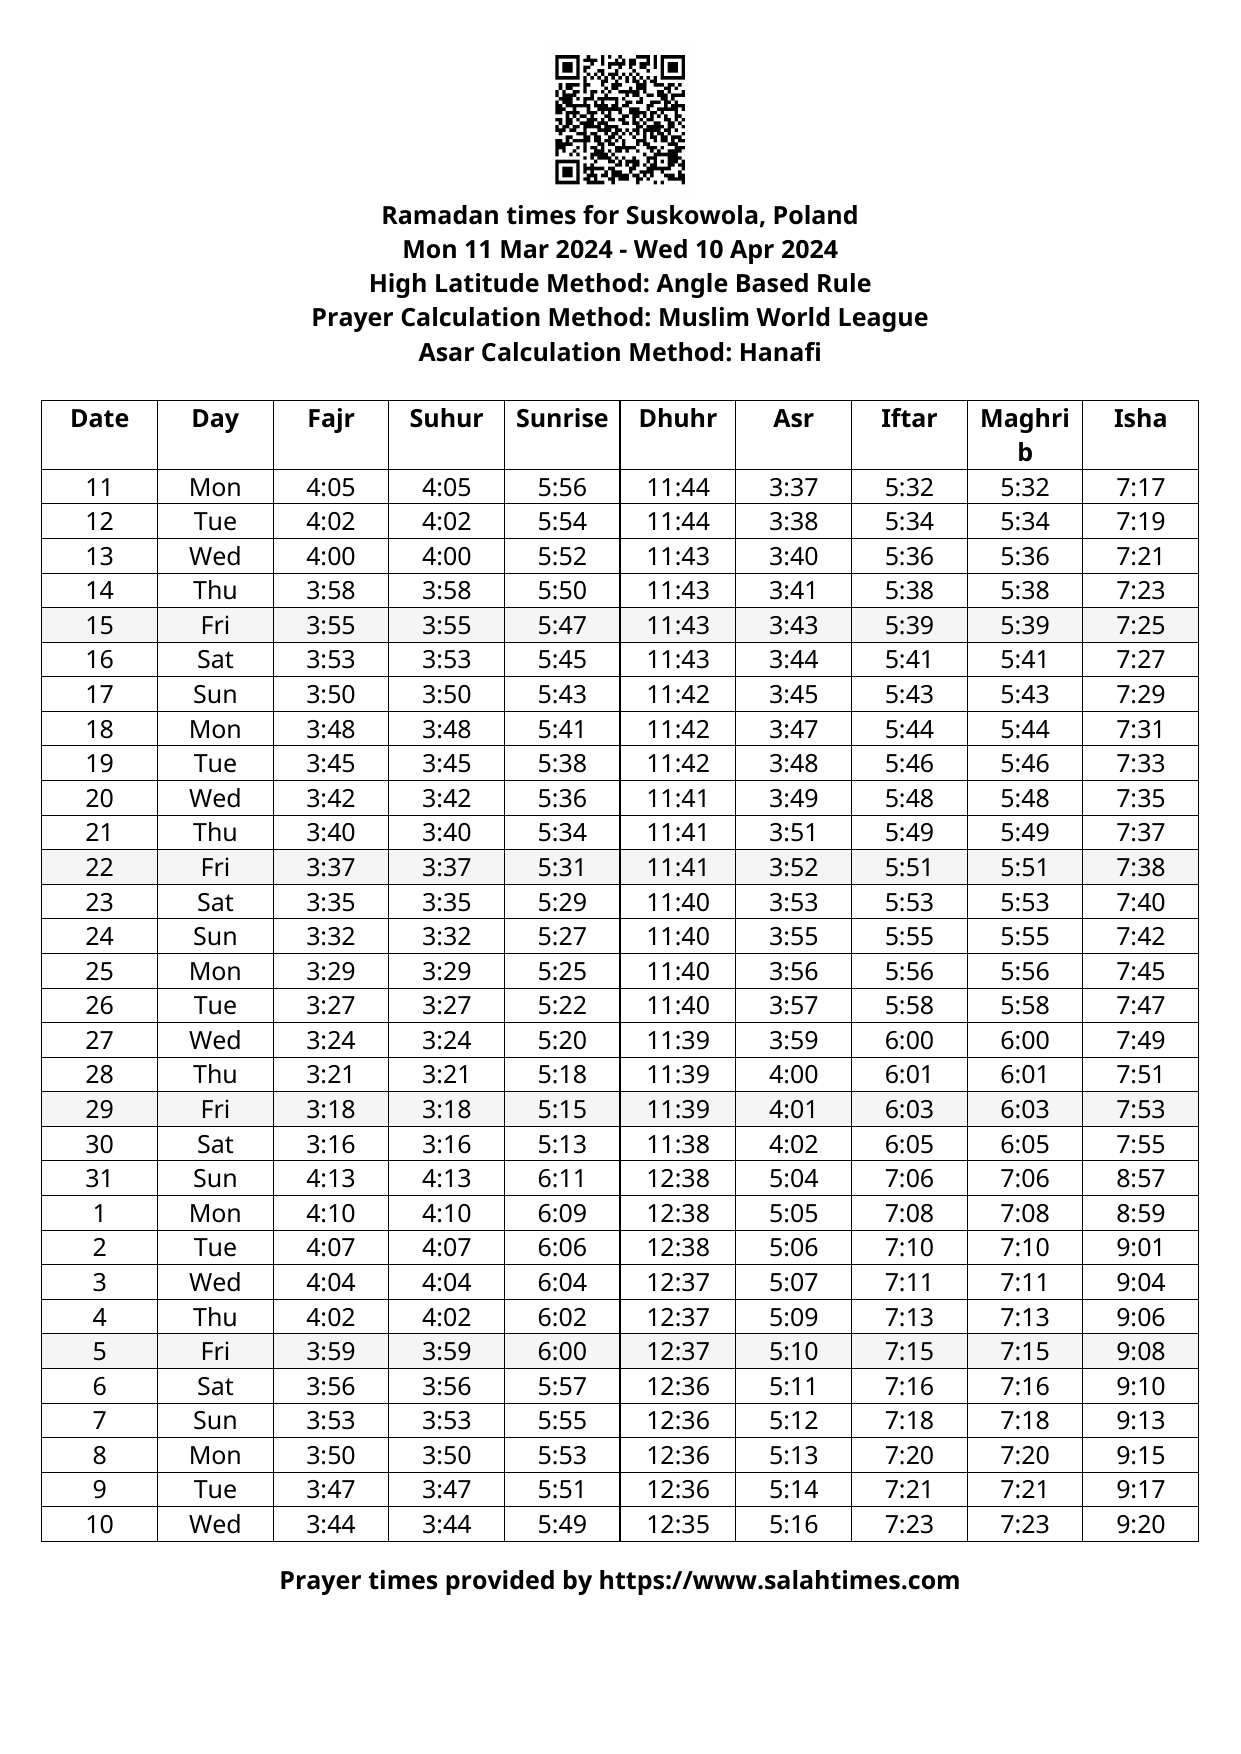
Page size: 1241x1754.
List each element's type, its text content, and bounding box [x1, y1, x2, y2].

table_cell Wed [158, 539, 273, 572]
table_cell 3:55 [389, 608, 504, 642]
table_cell 7:08 [968, 1196, 1082, 1229]
table_cell 7:15 [852, 1334, 967, 1368]
table_cell 4:00 [389, 539, 504, 572]
table_cell 7:21 [968, 1473, 1082, 1506]
table_cell 4:00 [274, 539, 388, 572]
table_cell 9:13 [1083, 1404, 1198, 1437]
table_cell 12:38 [621, 1161, 735, 1195]
table_cell 3:27 [389, 989, 504, 1022]
table_cell 7:51 [1083, 1058, 1198, 1091]
table_cell 3:24 [274, 1023, 388, 1057]
table_cell 7:21 [852, 1473, 967, 1506]
table_cell 7:25 [1083, 608, 1198, 642]
table_cell 11:39 [621, 1023, 735, 1057]
table_cell 3:44 [274, 1507, 388, 1541]
table_cell 3:51 [736, 816, 851, 849]
table_cell 12:36 [621, 1438, 735, 1472]
table_cell 3:16 [274, 1127, 388, 1160]
table_cell 11:40 [621, 954, 735, 987]
table_cell 3:55 [274, 608, 388, 642]
table_cell 5:34 [852, 504, 967, 538]
table_cell 11:41 [621, 816, 735, 849]
table_cell 7:40 [1083, 885, 1198, 918]
table_cell 5:14 [736, 1473, 851, 1506]
table_cell 6:03 [968, 1092, 1082, 1126]
table_cell 5 [42, 1334, 157, 1368]
table_cell 7:31 [1083, 712, 1198, 745]
table_cell 7:53 [1083, 1092, 1198, 1126]
table_cell 3:43 [736, 608, 851, 642]
table_cell 3:45 [274, 746, 388, 780]
table_cell Wed [158, 1507, 273, 1541]
table_cell 3:21 [389, 1058, 504, 1091]
table_cell Thu [158, 574, 273, 607]
table_cell 3:52 [736, 850, 851, 884]
table_cell Sun [158, 1404, 273, 1437]
table_cell 3:49 [736, 781, 851, 814]
table_cell 5:20 [505, 1023, 619, 1057]
table_cell 5:43 [968, 677, 1082, 711]
table_cell 5:53 [505, 1438, 619, 1472]
table_cell Mon [158, 470, 273, 503]
table_cell 3:21 [274, 1058, 388, 1091]
table_cell 9 [42, 1473, 157, 1506]
table_cell Wed [158, 781, 273, 814]
table_cell 3:35 [274, 885, 388, 918]
table_cell 3:32 [389, 919, 504, 953]
table_cell 3:42 [389, 781, 504, 814]
table_cell 5:22 [505, 989, 619, 1022]
table_cell 6:05 [968, 1127, 1082, 1160]
table_cell 3:41 [736, 574, 851, 607]
table_cell 18 [42, 712, 157, 745]
table_cell 5:55 [968, 919, 1082, 953]
table_cell 10 [42, 1507, 157, 1541]
table_header Isha [1083, 401, 1198, 469]
table_cell 5:12 [736, 1404, 851, 1437]
table_cell 4:02 [736, 1127, 851, 1160]
table_cell 11:43 [621, 643, 735, 676]
table_cell 16 [42, 643, 157, 676]
table_cell 5:51 [968, 850, 1082, 884]
table_cell 6:06 [505, 1231, 619, 1264]
table_cell 5:15 [505, 1092, 619, 1126]
table_cell 11:41 [621, 850, 735, 884]
table_cell 2 [42, 1231, 157, 1264]
table_cell 3:56 [389, 1369, 504, 1402]
table_cell 6:04 [505, 1265, 619, 1299]
table_cell 3:53 [736, 885, 851, 918]
table_cell 28 [42, 1058, 157, 1091]
table_cell 5:38 [505, 746, 619, 780]
table_cell 5:32 [968, 470, 1082, 503]
table_cell 5:58 [852, 989, 967, 1022]
table_cell 4 [42, 1300, 157, 1333]
table_cell Sat [158, 1369, 273, 1402]
table_cell Sat [158, 1127, 273, 1160]
table_cell 5:16 [736, 1507, 851, 1541]
table_cell 5:41 [852, 643, 967, 676]
table_cell 4:04 [274, 1265, 388, 1299]
table_cell 7:42 [1083, 919, 1198, 953]
table_cell 11:39 [621, 1058, 735, 1091]
table_cell 5:53 [968, 885, 1082, 918]
table_cell 12:36 [621, 1404, 735, 1437]
table_cell 5:48 [968, 781, 1082, 814]
table_cell 9:06 [1083, 1300, 1198, 1333]
table_cell 11:41 [621, 781, 735, 814]
table_cell 7:16 [968, 1369, 1082, 1402]
table_cell 9:08 [1083, 1334, 1198, 1368]
table_cell 5:41 [505, 712, 619, 745]
table_cell 11:42 [621, 712, 735, 745]
table_cell 11:39 [621, 1092, 735, 1126]
table_cell Tue [158, 1231, 273, 1264]
table_cell 5:47 [505, 608, 619, 642]
table_cell 7:20 [852, 1438, 967, 1472]
table_cell 11:40 [621, 919, 735, 953]
table_cell 11:40 [621, 989, 735, 1022]
table_cell 12:36 [621, 1473, 735, 1506]
table_cell 9:17 [1083, 1473, 1198, 1506]
table_cell 3:56 [736, 954, 851, 987]
table_cell 12:37 [621, 1300, 735, 1333]
table_cell 6:03 [852, 1092, 967, 1126]
table_cell 3:37 [389, 850, 504, 884]
table_cell 12:35 [621, 1507, 735, 1541]
table_cell 3:18 [389, 1092, 504, 1126]
table_header Fajr [274, 401, 388, 469]
table_cell 7:19 [1083, 504, 1198, 538]
table_cell 6:02 [505, 1300, 619, 1333]
table_cell 11:43 [621, 608, 735, 642]
table_cell 6:01 [968, 1058, 1082, 1091]
table_cell Wed [158, 1023, 273, 1057]
table_cell 12:37 [621, 1334, 735, 1368]
table_cell 6:05 [852, 1127, 967, 1160]
table_cell 3:53 [389, 643, 504, 676]
table_cell 5:36 [968, 539, 1082, 572]
table_cell 19 [42, 746, 157, 780]
table_cell Fri [158, 850, 273, 884]
table_cell 3:50 [389, 1438, 504, 1472]
text Prayer times provided by https://www.salahtimes.com [42, 1563, 1198, 1597]
table_cell 5:56 [505, 470, 619, 503]
table_cell 5:43 [505, 677, 619, 711]
table_cell 11:42 [621, 677, 735, 711]
table_cell 5:45 [505, 643, 619, 676]
table_cell 4:02 [274, 504, 388, 538]
table_cell 23 [42, 885, 157, 918]
table_cell 5:44 [968, 712, 1082, 745]
table_cell 4:10 [274, 1196, 388, 1229]
table_cell 11:42 [621, 746, 735, 780]
table_cell 5:41 [968, 643, 1082, 676]
table_cell 5:52 [505, 539, 619, 572]
table_header Date [42, 401, 157, 469]
table_cell 5:51 [852, 850, 967, 884]
table_cell Fri [158, 1092, 273, 1126]
text High Latitude Method: Angle Based Rule [42, 266, 1198, 300]
table_cell 7:55 [1083, 1127, 1198, 1160]
table_cell 4:10 [389, 1196, 504, 1229]
table_cell 6:00 [968, 1023, 1082, 1057]
table_cell Mon [158, 1438, 273, 1472]
table_cell 7:11 [852, 1265, 967, 1299]
table_cell 1 [42, 1196, 157, 1229]
table_cell 5:06 [736, 1231, 851, 1264]
table_cell 7:38 [1083, 850, 1198, 884]
table_cell 7:10 [968, 1231, 1082, 1264]
table_cell 5:39 [852, 608, 967, 642]
table_cell 7:23 [1083, 574, 1198, 607]
table_cell Tue [158, 989, 273, 1022]
table_cell 3:37 [274, 850, 388, 884]
table_cell 3:40 [736, 539, 851, 572]
table_cell 5:54 [505, 504, 619, 538]
table_cell 3:42 [274, 781, 388, 814]
table_cell 7:08 [852, 1196, 967, 1229]
table_cell 7:13 [852, 1300, 967, 1333]
table_cell 27 [42, 1023, 157, 1057]
table_cell 3:45 [736, 677, 851, 711]
table_cell 4:05 [389, 470, 504, 503]
table_cell 7:06 [968, 1161, 1082, 1195]
table_cell 24 [42, 919, 157, 953]
table_cell 7:06 [852, 1161, 967, 1195]
table_cell 5:58 [968, 989, 1082, 1022]
table_cell 5:29 [505, 885, 619, 918]
table_cell 5:49 [968, 816, 1082, 849]
table_cell 6:09 [505, 1196, 619, 1229]
table_cell 5:34 [968, 504, 1082, 538]
table_cell 4:02 [274, 1300, 388, 1333]
table_cell 4:04 [389, 1265, 504, 1299]
table_cell 7:49 [1083, 1023, 1198, 1057]
table_cell 5:43 [852, 677, 967, 711]
table_cell 3:50 [389, 677, 504, 711]
table_cell Mon [158, 954, 273, 987]
table_cell Sun [158, 919, 273, 953]
table_cell 7:15 [968, 1334, 1082, 1368]
table_cell 3:44 [736, 643, 851, 676]
table_cell 11 [42, 470, 157, 503]
table_cell 7 [42, 1404, 157, 1437]
table_cell 7:18 [852, 1404, 967, 1437]
table_cell 11:44 [621, 504, 735, 538]
table_cell 5:18 [505, 1058, 619, 1091]
table_cell 30 [42, 1127, 157, 1160]
table_cell 3:37 [736, 470, 851, 503]
table_cell 11:43 [621, 574, 735, 607]
table_cell Sun [158, 677, 273, 711]
table_cell 7:11 [968, 1265, 1082, 1299]
table_cell Fri [158, 1334, 273, 1368]
table_cell Mon [158, 1196, 273, 1229]
table_cell 3:59 [274, 1334, 388, 1368]
table_cell 4:00 [736, 1058, 851, 1091]
table_cell Tue [158, 746, 273, 780]
table_cell 15 [42, 608, 157, 642]
table_cell 6:00 [852, 1023, 967, 1057]
table_cell 3:48 [274, 712, 388, 745]
table_cell 5:39 [968, 608, 1082, 642]
table_cell 3:47 [736, 712, 851, 745]
table_cell 5:11 [736, 1369, 851, 1402]
table_cell 12 [42, 504, 157, 538]
table_cell 3:38 [736, 504, 851, 538]
table_cell Wed [158, 1265, 273, 1299]
table_cell Sat [158, 643, 273, 676]
table_cell 12:38 [621, 1196, 735, 1229]
table_cell 5:46 [852, 746, 967, 780]
table_cell 5:32 [852, 470, 967, 503]
table_cell 4:07 [389, 1231, 504, 1264]
table_cell 4:05 [274, 470, 388, 503]
table_cell 3:45 [389, 746, 504, 780]
table_cell 11:38 [621, 1127, 735, 1160]
table_cell 6:11 [505, 1161, 619, 1195]
table_cell 7:23 [968, 1507, 1082, 1541]
table_cell 6:01 [852, 1058, 967, 1091]
table_cell 17 [42, 677, 157, 711]
table_cell 5:49 [505, 1507, 619, 1541]
table_cell 5:53 [852, 885, 967, 918]
table_cell 3:53 [274, 643, 388, 676]
table_cell 8 [42, 1438, 157, 1472]
table_cell 5:38 [852, 574, 967, 607]
table_cell 6 [42, 1369, 157, 1402]
table_cell 5:25 [505, 954, 619, 987]
table_cell 3:16 [389, 1127, 504, 1160]
table_header Sunrise [505, 401, 619, 469]
picture [542, 41, 699, 198]
table_cell 29 [42, 1092, 157, 1126]
table_cell 5:57 [505, 1369, 619, 1402]
table_cell 9:01 [1083, 1231, 1198, 1264]
table_cell 9:20 [1083, 1507, 1198, 1541]
table_cell 3:59 [389, 1334, 504, 1368]
table_cell 31 [42, 1161, 157, 1195]
table_cell 7:17 [1083, 470, 1198, 503]
table_cell 11:43 [621, 539, 735, 572]
table_cell 5:55 [505, 1404, 619, 1437]
table_cell 8:57 [1083, 1161, 1198, 1195]
table_header Maghrib [968, 401, 1082, 469]
table_cell 4:02 [389, 1300, 504, 1333]
table_cell Thu [158, 1300, 273, 1333]
table_cell Thu [158, 1058, 273, 1091]
table_cell 3:35 [389, 885, 504, 918]
table_cell 3:50 [274, 1438, 388, 1472]
table_cell 3:40 [274, 816, 388, 849]
table_cell 5:46 [968, 746, 1082, 780]
table_cell 3:29 [274, 954, 388, 987]
table_cell 3:58 [274, 574, 388, 607]
table_cell 21 [42, 816, 157, 849]
table_cell 3:47 [274, 1473, 388, 1506]
table_cell 3:58 [389, 574, 504, 607]
table_cell 7:10 [852, 1231, 967, 1264]
table_cell 4:13 [274, 1161, 388, 1195]
table_cell 26 [42, 989, 157, 1022]
table_cell 7:29 [1083, 677, 1198, 711]
table_cell 3:18 [274, 1092, 388, 1126]
table_cell 11:40 [621, 885, 735, 918]
table_cell 5:05 [736, 1196, 851, 1229]
table_cell 5:44 [852, 712, 967, 745]
table_cell 3:53 [274, 1404, 388, 1437]
table_cell 14 [42, 574, 157, 607]
table_cell 11:44 [621, 470, 735, 503]
table_cell 8:59 [1083, 1196, 1198, 1229]
table_cell 4:02 [389, 504, 504, 538]
text Mon 11 Mar 2024 - Wed 10 Apr 2024 [42, 232, 1198, 266]
table_cell 9:15 [1083, 1438, 1198, 1472]
table_cell 5:13 [505, 1127, 619, 1160]
table_cell 9:10 [1083, 1369, 1198, 1402]
table_cell 7:20 [968, 1438, 1082, 1472]
table_cell 5:34 [505, 816, 619, 849]
table_cell 7:16 [852, 1369, 967, 1402]
text Prayer Calculation Method: Muslim World League [42, 300, 1198, 334]
table_cell 13 [42, 539, 157, 572]
table_cell 3:59 [736, 1023, 851, 1057]
table_cell 20 [42, 781, 157, 814]
table_cell 7:37 [1083, 816, 1198, 849]
table_cell 3:56 [274, 1369, 388, 1402]
table_cell Thu [158, 816, 273, 849]
table_cell 5:27 [505, 919, 619, 953]
table_cell 5:36 [852, 539, 967, 572]
table_cell 25 [42, 954, 157, 987]
table_cell 3:48 [389, 712, 504, 745]
table_cell 5:04 [736, 1161, 851, 1195]
table_header Dhuhr [621, 401, 735, 469]
table_cell 3:40 [389, 816, 504, 849]
table_header Asr [736, 401, 851, 469]
table_cell 3:57 [736, 989, 851, 1022]
table_cell Tue [158, 1473, 273, 1506]
table_cell 5:50 [505, 574, 619, 607]
table_cell 4:13 [389, 1161, 504, 1195]
table_cell Tue [158, 504, 273, 538]
table_cell 4:01 [736, 1092, 851, 1126]
table_cell Fri [158, 608, 273, 642]
table_cell 3:47 [389, 1473, 504, 1506]
table_cell 7:27 [1083, 643, 1198, 676]
table_cell 4:07 [274, 1231, 388, 1264]
table_cell 7:23 [852, 1507, 967, 1541]
table_cell 3:27 [274, 989, 388, 1022]
table_cell 5:31 [505, 850, 619, 884]
table_cell 3:55 [736, 919, 851, 953]
table_cell 7:18 [968, 1404, 1082, 1437]
table_cell 5:36 [505, 781, 619, 814]
table_cell 22 [42, 850, 157, 884]
table_cell 3:24 [389, 1023, 504, 1057]
table_cell 7:47 [1083, 989, 1198, 1022]
table_cell 5:51 [505, 1473, 619, 1506]
table_cell 7:21 [1083, 539, 1198, 572]
table_cell 9:04 [1083, 1265, 1198, 1299]
table_cell 3:48 [736, 746, 851, 780]
table_cell 12:37 [621, 1265, 735, 1299]
table_cell 12:36 [621, 1369, 735, 1402]
table_cell Mon [158, 712, 273, 745]
table_header Day [158, 401, 273, 469]
table_header Iftar [852, 401, 967, 469]
table_cell 5:07 [736, 1265, 851, 1299]
table_cell 3:53 [389, 1404, 504, 1437]
table_cell 6:00 [505, 1334, 619, 1368]
table_cell 3:32 [274, 919, 388, 953]
table_cell 5:10 [736, 1334, 851, 1368]
table_cell 3 [42, 1265, 157, 1299]
table_cell Sun [158, 1161, 273, 1195]
table_cell 7:33 [1083, 746, 1198, 780]
table_cell 3:50 [274, 677, 388, 711]
table_cell 3:29 [389, 954, 504, 987]
table_cell 5:38 [968, 574, 1082, 607]
text Ramadan times for Suskowola, Poland [42, 198, 1198, 232]
table_cell 7:45 [1083, 954, 1198, 987]
table_cell 3:44 [389, 1507, 504, 1541]
table_cell 5:48 [852, 781, 967, 814]
table_cell 5:09 [736, 1300, 851, 1333]
table_cell 12:38 [621, 1231, 735, 1264]
table_cell Sat [158, 885, 273, 918]
table_cell 7:13 [968, 1300, 1082, 1333]
table_cell 5:13 [736, 1438, 851, 1472]
table_cell 5:56 [968, 954, 1082, 987]
table_cell 5:49 [852, 816, 967, 849]
table_header Suhur [389, 401, 504, 469]
table_cell 5:55 [852, 919, 967, 953]
table_cell 7:35 [1083, 781, 1198, 814]
table_cell 5:56 [852, 954, 967, 987]
text Asar Calculation Method: Hanafi [42, 334, 1198, 368]
